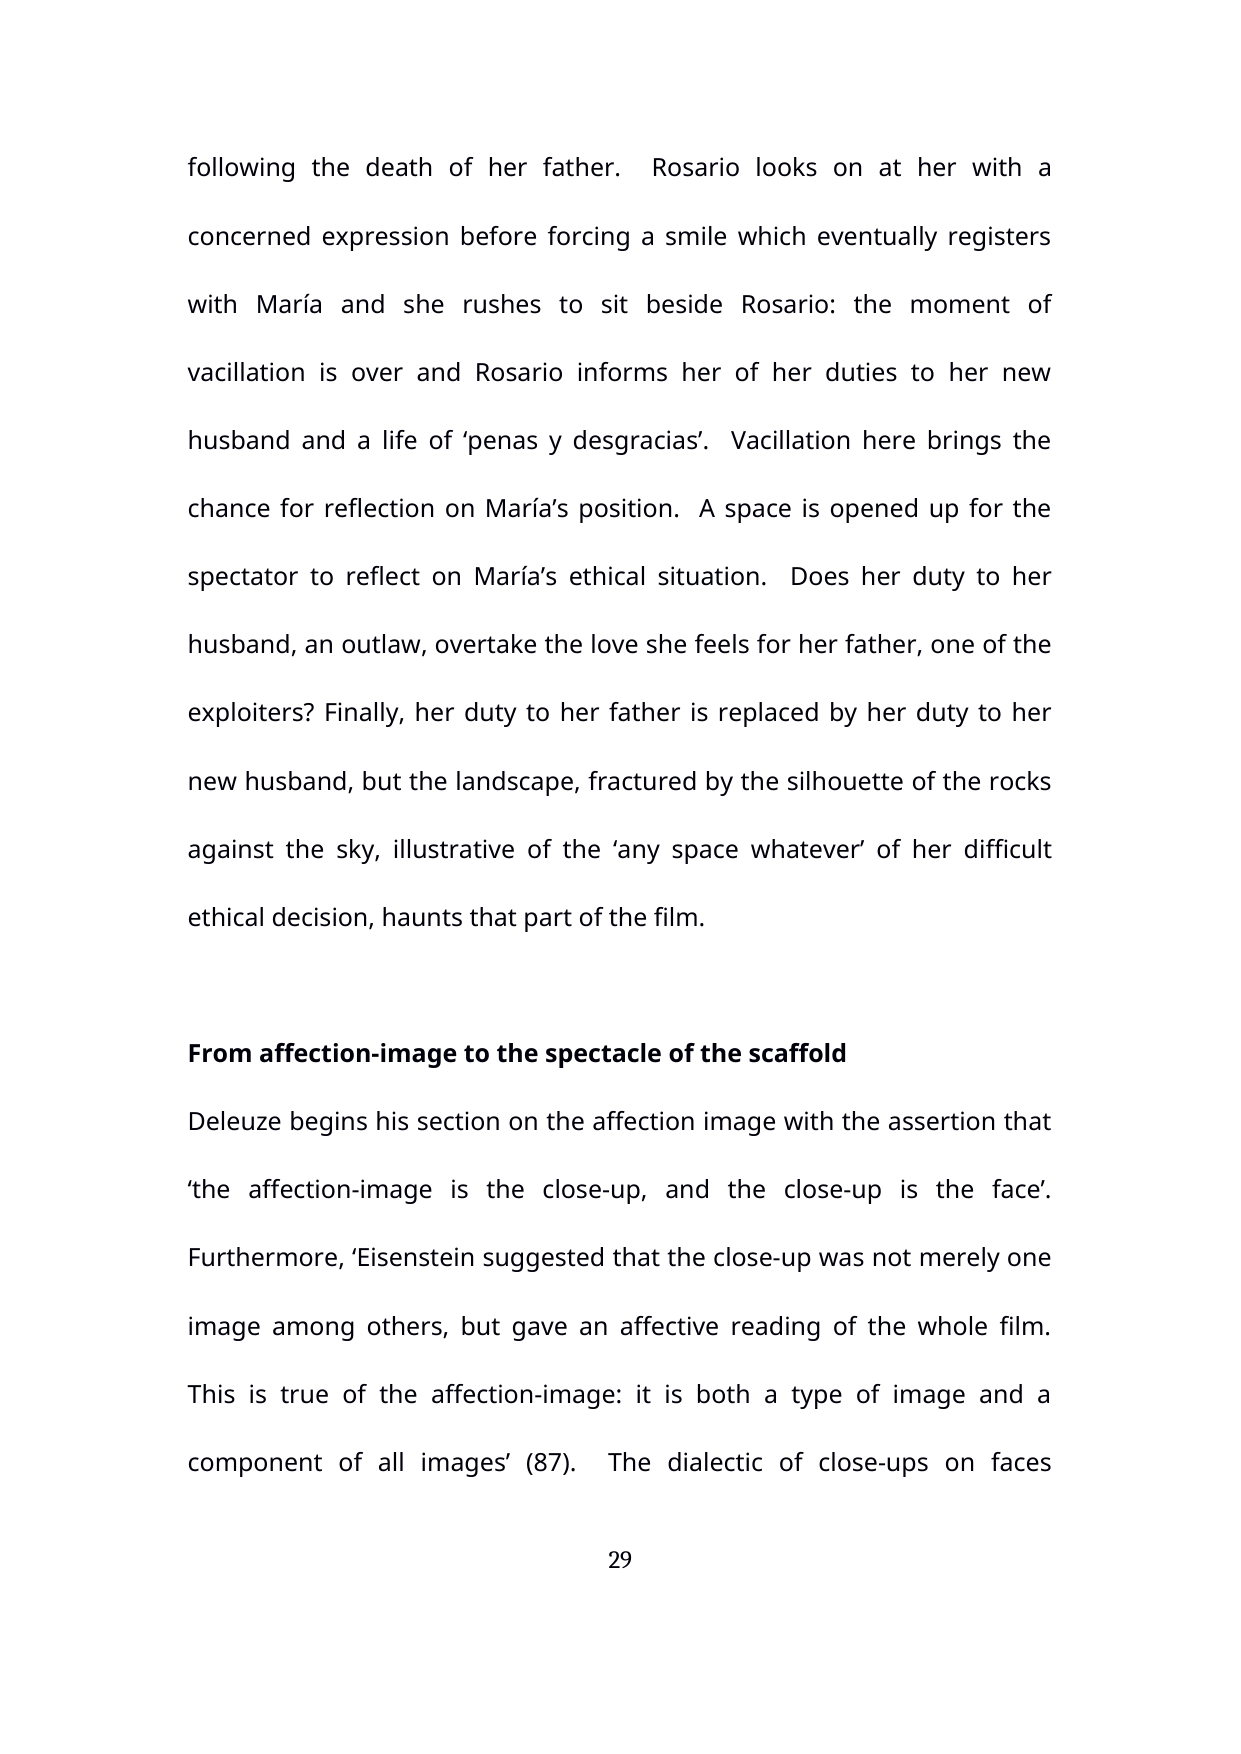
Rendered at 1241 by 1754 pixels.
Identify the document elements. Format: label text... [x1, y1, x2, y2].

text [187, 150, 1053, 933]
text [187, 1104, 1053, 1478]
text From affection-image to the spectacle of the scaffold [187, 1036, 1053, 1070]
